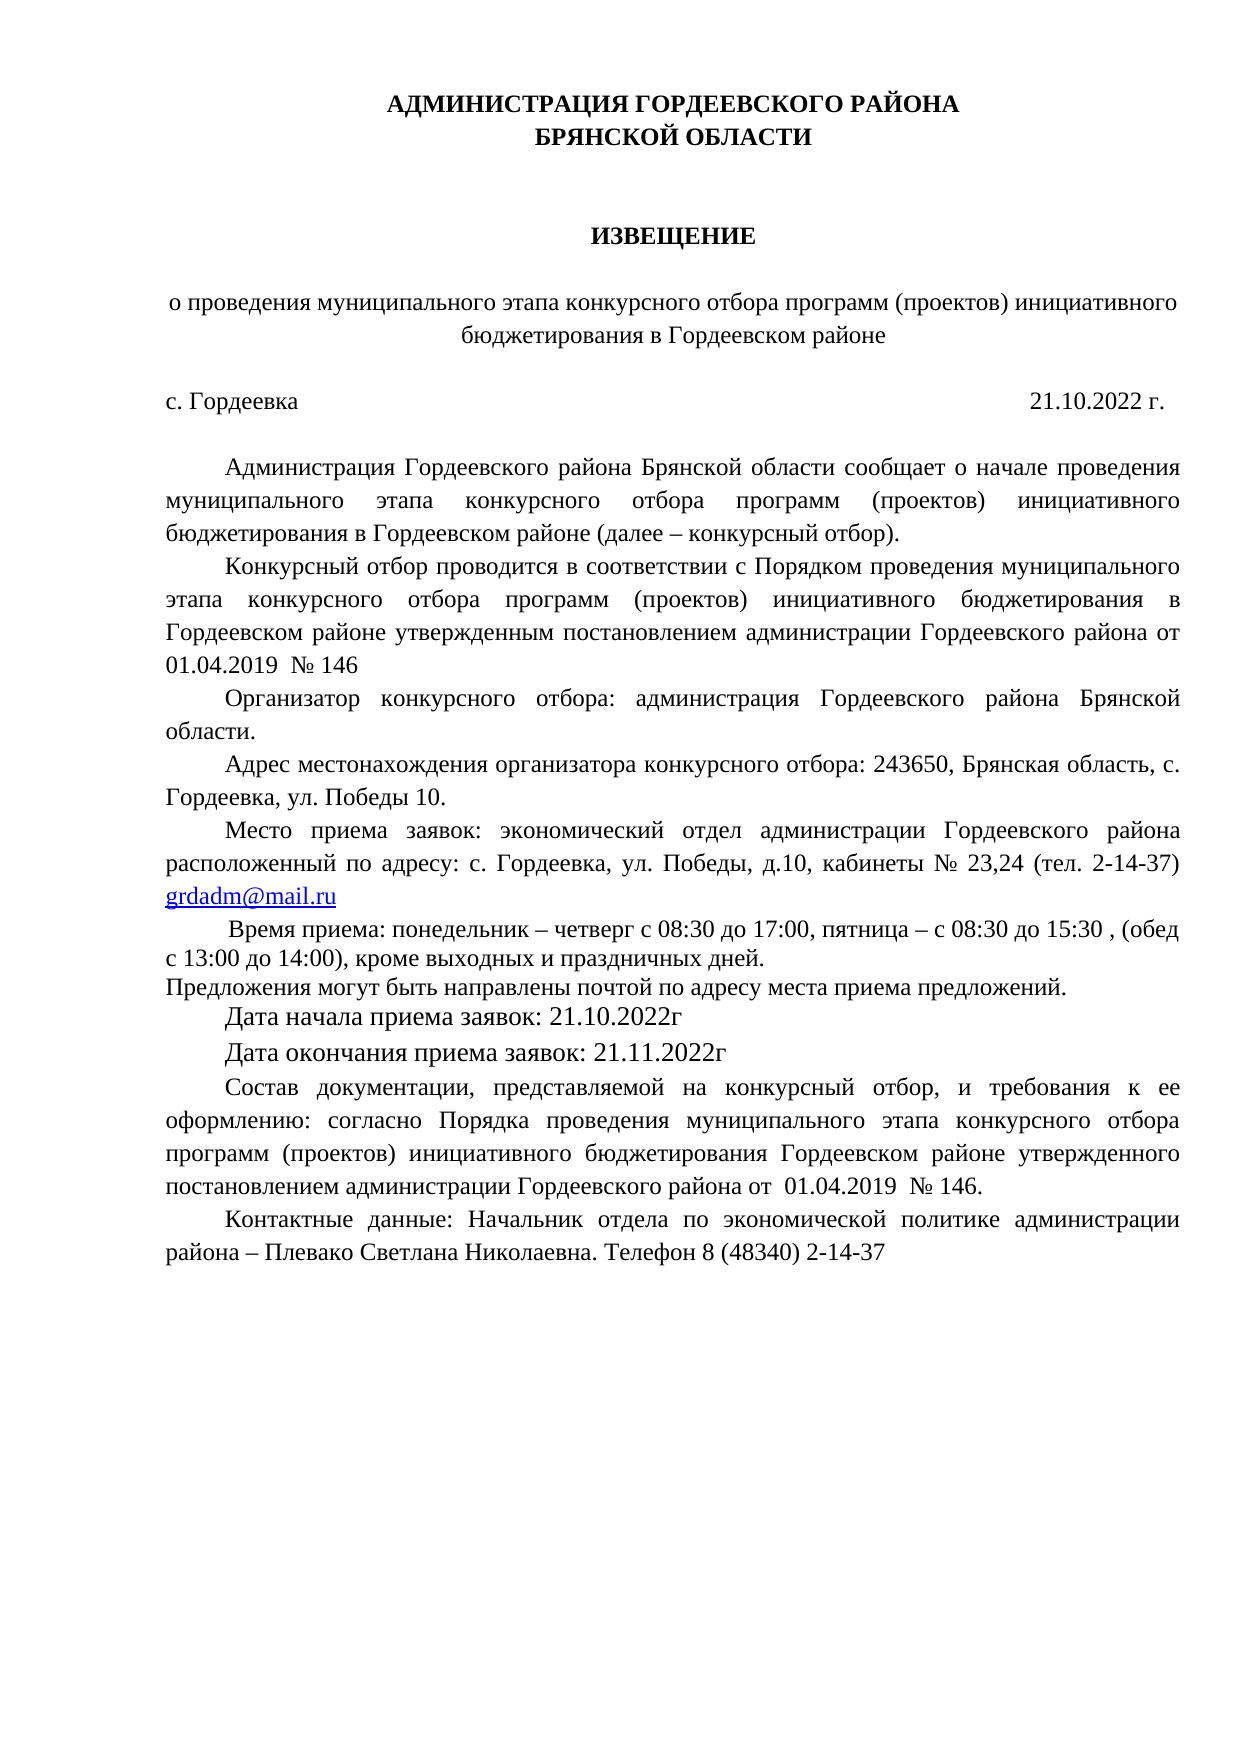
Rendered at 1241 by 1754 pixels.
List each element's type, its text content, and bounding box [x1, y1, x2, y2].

text Состав документации, представляемой на конкурсный отбор, и требования к ее оформлению: согласно Порядка проведения муниципального этапа конкурсного отбора программ (проектов) инициативного бюджетирования Гордеевском районе утвержденного постановлением администрации Гордеевского района от 01.04.2019 № 146. [165, 1072, 1181, 1200]
text Дата начала приема заявок: 21.10.2022г [165, 1000, 1181, 1032]
text Контактные данные: Начальник отдела по экономической политике администрации района – Плевако Светлана Николаевна. Телефон 8 (48340) 2-14-37 [165, 1204, 1181, 1266]
text БРЯНСКОЙ ОБЛАСТИ [165, 122, 1181, 150]
text Место приема заявок: экономический отдел администрации Гордеевского района расположенный по адресу: с. Гордеевка, ул. Победы, д.10, кабинеты № 23,24 (тел. 2-14-37) grdadm@mail.ru [165, 815, 1181, 910]
text Предложения могут быть направлены почтой по адресу места приема предложений. [165, 972, 1181, 1000]
text Адрес местонахождения организатора конкурсного отбора: 243650, Брянская область, с. Гордеевка, ул. Победы 10. [165, 749, 1181, 811]
text Время приема: понедельник – четверг с 08:30 до 17:00, пятница – с 08:30 до 15:30 , (обед с 13:00 до 14:00), кроме выходных и праздничных дней. [165, 914, 1181, 972]
text Администрация Гордеевского района Брянской области сообщает о начале проведения муниципального этапа конкурсного отбора программ (проектов) инициативного бюджетирования в Гордеевском районе (далее – конкурсный отбор). [165, 452, 1181, 547]
text Дата окончания приема заявок: 21.11.2022г [165, 1036, 1181, 1067]
text о проведения муниципального этапа конкурсного отбора программ (проектов) инициативного бюджетирования в Гордеевском районе [165, 287, 1181, 348]
text Организатор конкурсного отбора: администрация Гордеевского района Брянской области. [165, 683, 1181, 745]
text ИЗВЕЩЕНИЕ [165, 221, 1181, 249]
text с. Гордеевка 21.10.2022 г. [165, 386, 1181, 414]
text Конкурсный отбор проводится в соответствии с Порядком проведения муниципального этапа конкурсного отбора программ (проектов) инициативного бюджетирования в Гордеевском районе утвержденным постановлением администрации Гордеевского района от 01.04.2019 № 146 [165, 551, 1181, 679]
text АДМИНИСТРАЦИЯ ГОРДЕЕВСКОГО РАЙОНА [165, 89, 1181, 117]
